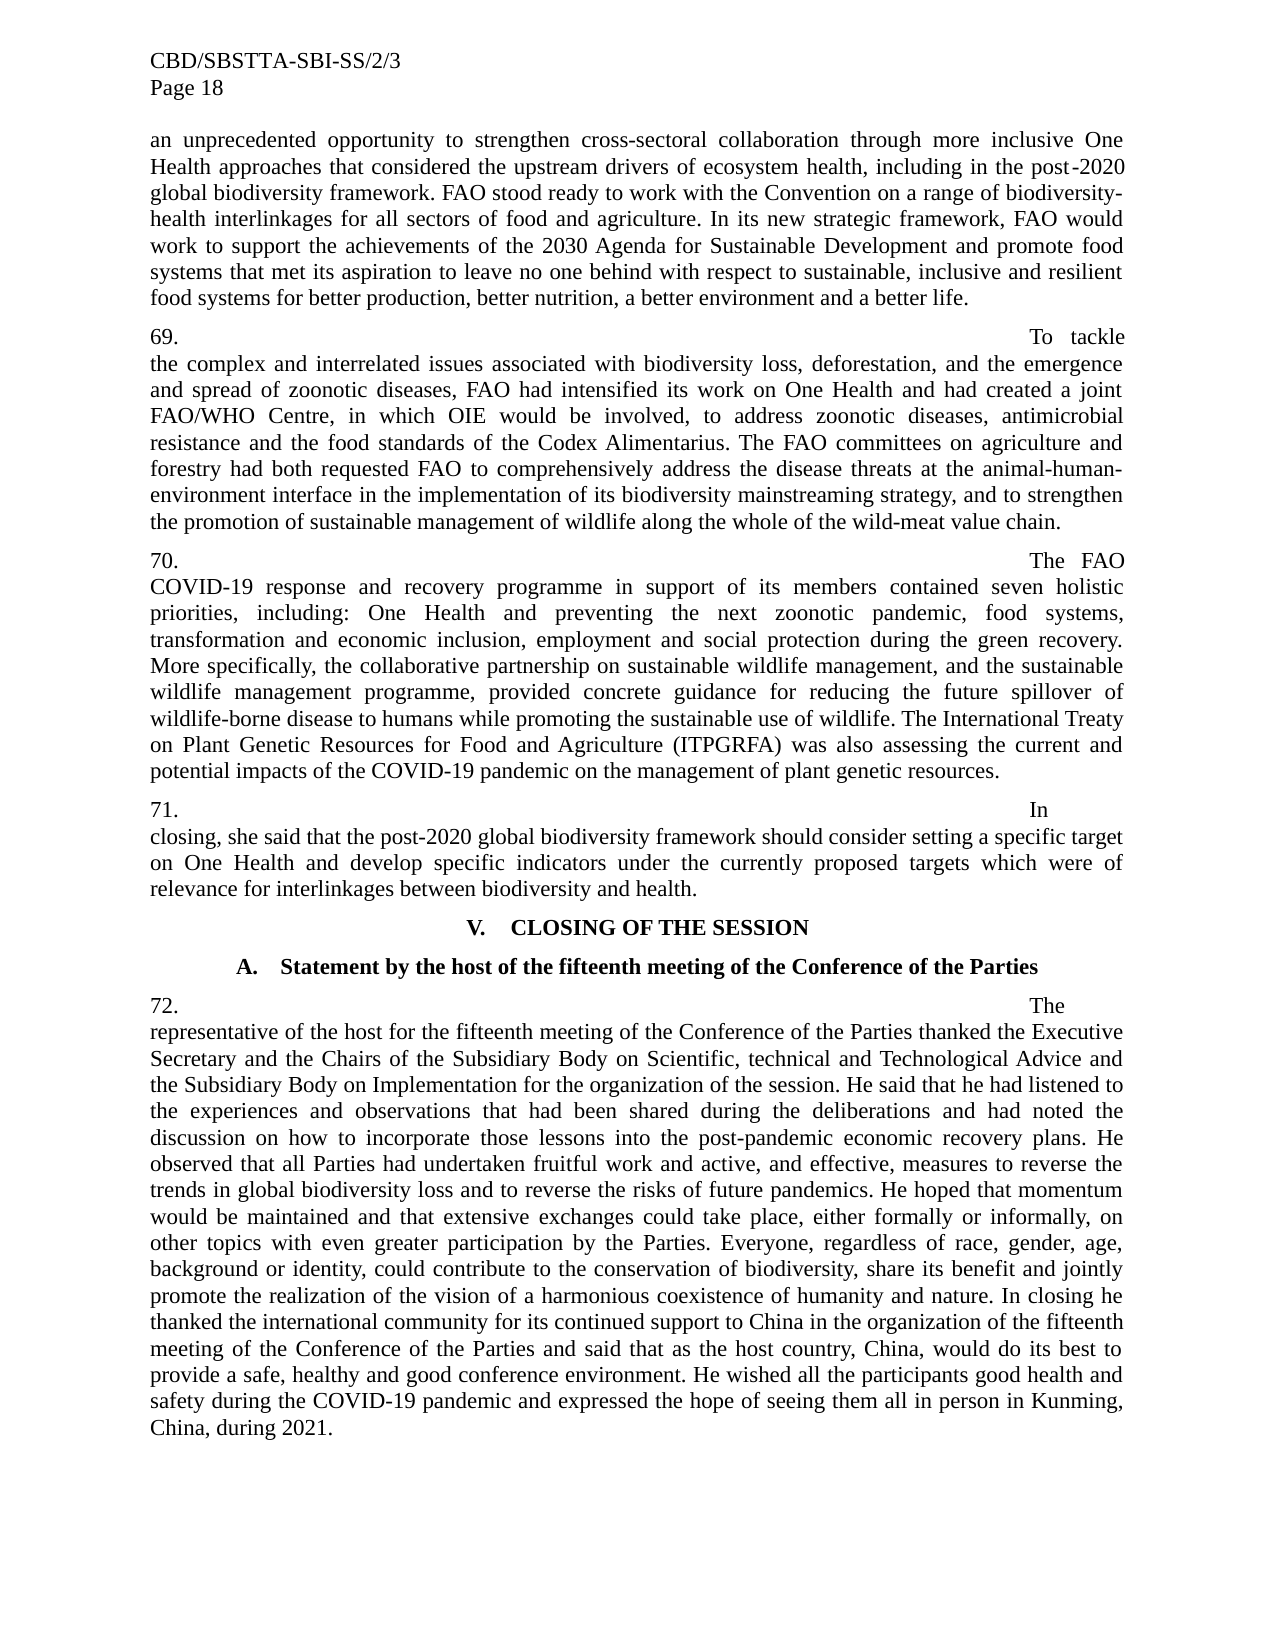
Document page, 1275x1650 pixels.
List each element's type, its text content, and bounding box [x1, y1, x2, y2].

list A. Statement by the host of the fifteenth meeting of the Conference of the Parties [150, 953, 1125, 979]
text The representative of the host for the fifteenth meeting of the Conference of the Parties thanked the Executive Secretary and the Chairs of the Subsidiary Body on Scientific, technical and Technological Advice and the Subsidiary Body on Implementation for the organization of the session. He said that he had listened to the experiences and observations that had been shared during the deliberations and had noted the discussion on how to incorporate those lessons into the post-pandemic economic recovery plans. He observed that all Parties had undertaken fruitful work and active, and effective, measures to reverse the trends in global biodiversity loss and to reverse the risks of future pandemics. He hoped that momentum would be maintained and that extensive exchanges could take place, either formally or informally, on other topics with even greater participation by the Parties. Everyone, regardless of race, gender, age, background or identity, could contribute to the conservation of biodiversity, share its benefit and jointly promote the realization of the vision of a harmonious coexistence of humanity and nature. In closing he thanked the international community for its continued support to China in the organization of the fifteenth meeting of the Conference of the Parties and said that as the host country, China, would do its best to provide a safe, healthy and good conference environment. He wished all the participants good health and safety during the COVID-19 pandemic and expressed the hope of seeing them all in person in Kunming, China, during 2021. [150, 992, 1125, 1440]
text The FAO COVID-19 response and recovery programme in support of its members contained seven holistic priorities, including: One Health and preventing the next zoonotic pandemic, food systems, transformation and economic inclusion, employment and social protection during the green recovery. More specifically, the collaborative partnership on sustainable wildlife management, and the sustainable wildlife management programme, provided concrete guidance for reducing the future spillover of wildlife-borne disease to humans while promoting the sustainable use of wildlife. The International Treaty on Plant Genetic Resources for Food and Agriculture (ITPGRFA) was also assessing the current and potential impacts of the COVID-19 pandemic on the management of plant genetic resources. [150, 547, 1125, 784]
text In closing, she said that the post-2020 global biodiversity framework should consider setting a specific target on One Health and develop specific indicators under the currently proposed targets which were of relevance for interlinkages between biodiversity and health. [150, 796, 1125, 902]
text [150, 126, 1125, 311]
text To tackle the complex and interrelated issues associated with biodiversity loss, deforestation, and the emergence and spread of zoonotic diseases, FAO had intensified its work on One Health and had created a joint FAO/WHO Centre, in which OIE would be involved, to address zoonotic diseases, antimicrobial resistance and the food standards of the Codex Alimentarius. The FAO committees on agriculture and forestry had both requested FAO to comprehensively address the disease threats at the animal-human-environment interface in the implementation of its biodiversity mainstreaming strategy, and to strengthen the promotion of sustainable management of wildlife along the whole of the wild-meat value chain. [150, 323, 1125, 534]
subtitle V. Closing of the session [150, 914, 1125, 941]
